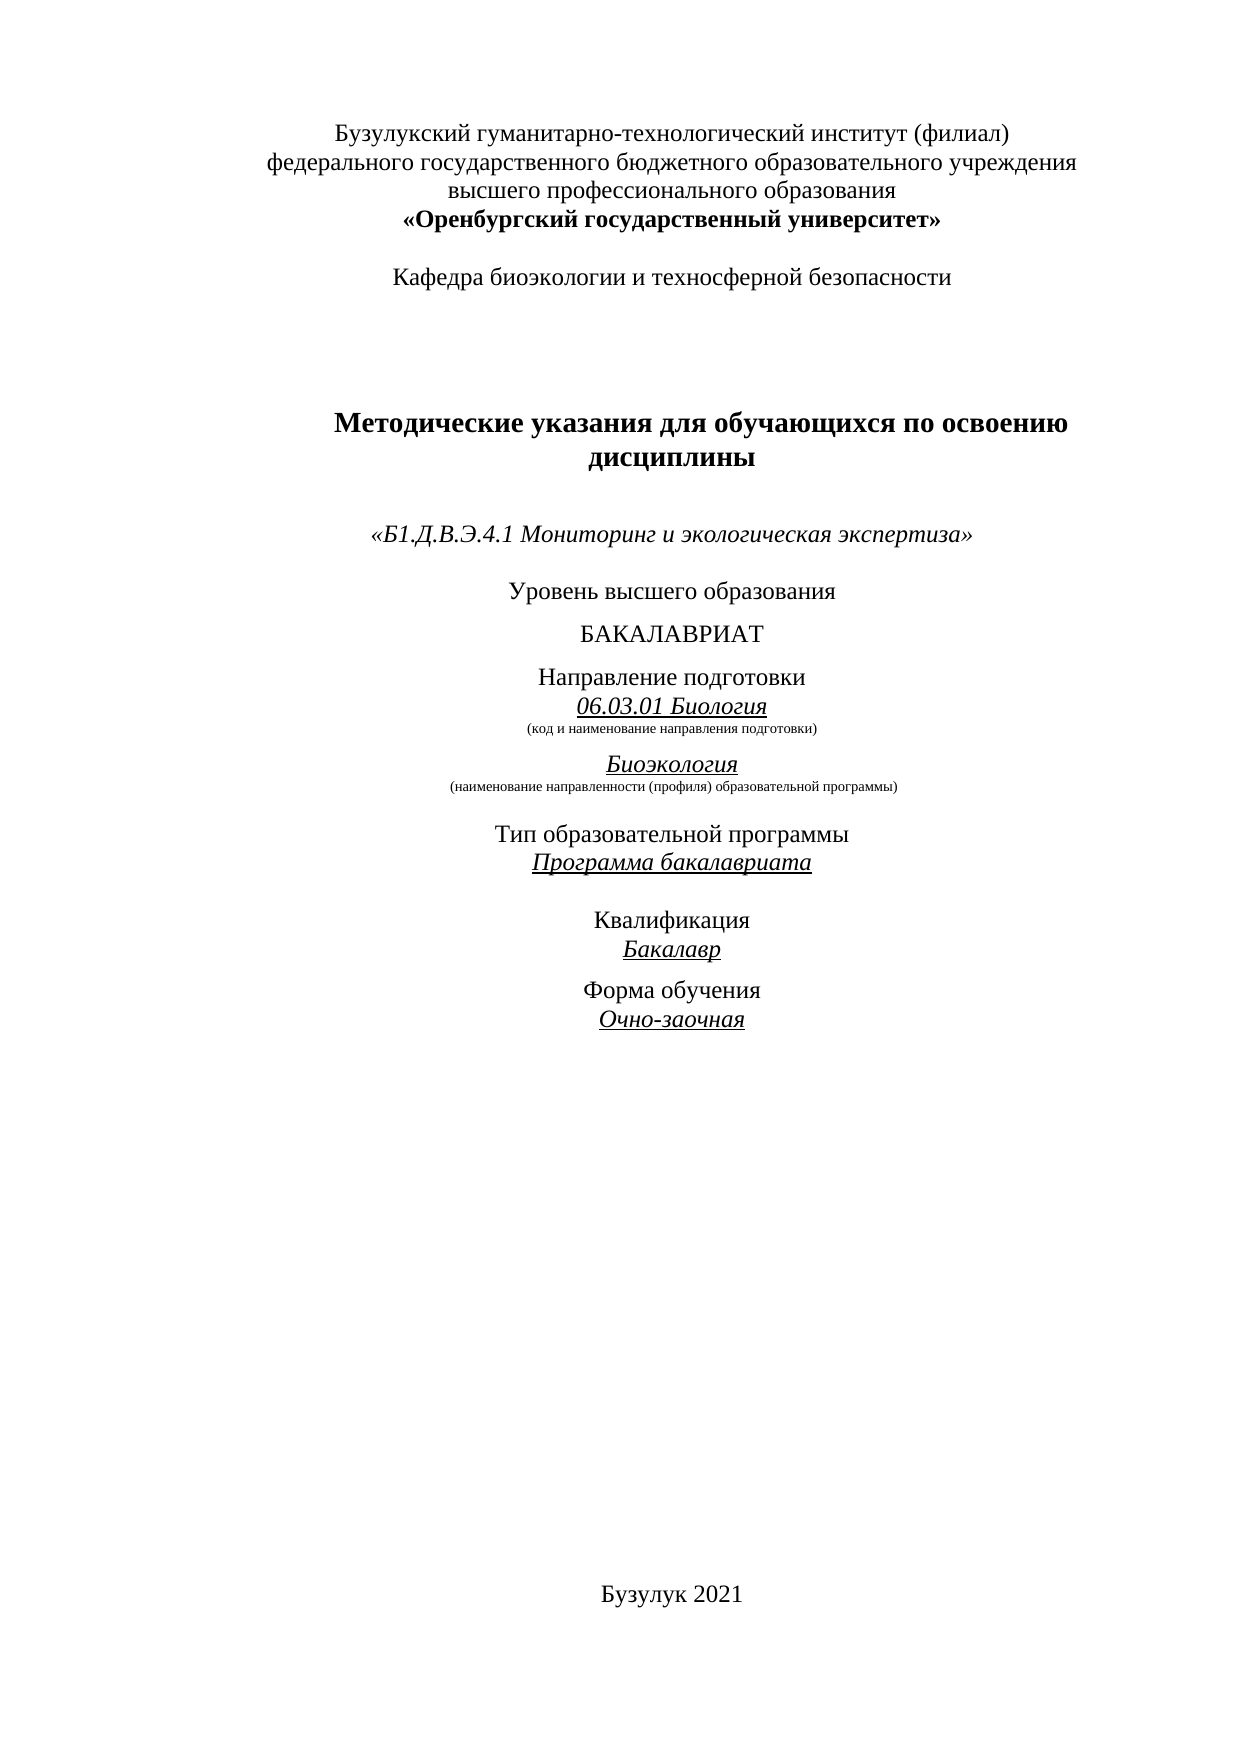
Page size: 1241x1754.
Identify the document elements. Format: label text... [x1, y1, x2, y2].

text Бузулук 2021 [192, 1579, 1152, 1607]
text Бузулукский гуманитарно-технологический институт (филиал) [192, 118, 1152, 147]
text Бакалавр [192, 934, 1152, 962]
text 06.03.01 Биология [192, 691, 1152, 720]
text (наименование направленности (профиля) образовательной программы) [192, 777, 1152, 806]
text «Оренбургский государственный университет» [192, 204, 1152, 233]
text Очно-заочная [192, 1004, 1152, 1032]
text (код и наименование направления подготовки) [192, 720, 1152, 749]
text БАКАЛАВРИАТ [192, 619, 1152, 648]
text Квалификация [192, 905, 1152, 934]
text Методические указания для обучающихся по освоению дисциплины [192, 406, 1152, 473]
text Тип образовательной программы [192, 819, 1152, 847]
text высшего профессионального образования [192, 176, 1152, 204]
text федерального государственного бюджетного образовательного учреждения [192, 147, 1152, 176]
text «Б1.Д.В.Э.4.1 Мониторинг и экологическая экспертиза» [192, 519, 1152, 547]
text Программа бакалавриата [192, 847, 1152, 876]
text Биоэкология [192, 749, 1152, 777]
text Кафедра биоэкологии и техносферной безопасности [192, 262, 1152, 291]
text Форма обучения [192, 975, 1152, 1004]
text Направление подготовки [192, 662, 1152, 691]
text Уровень высшего образования [192, 576, 1152, 605]
